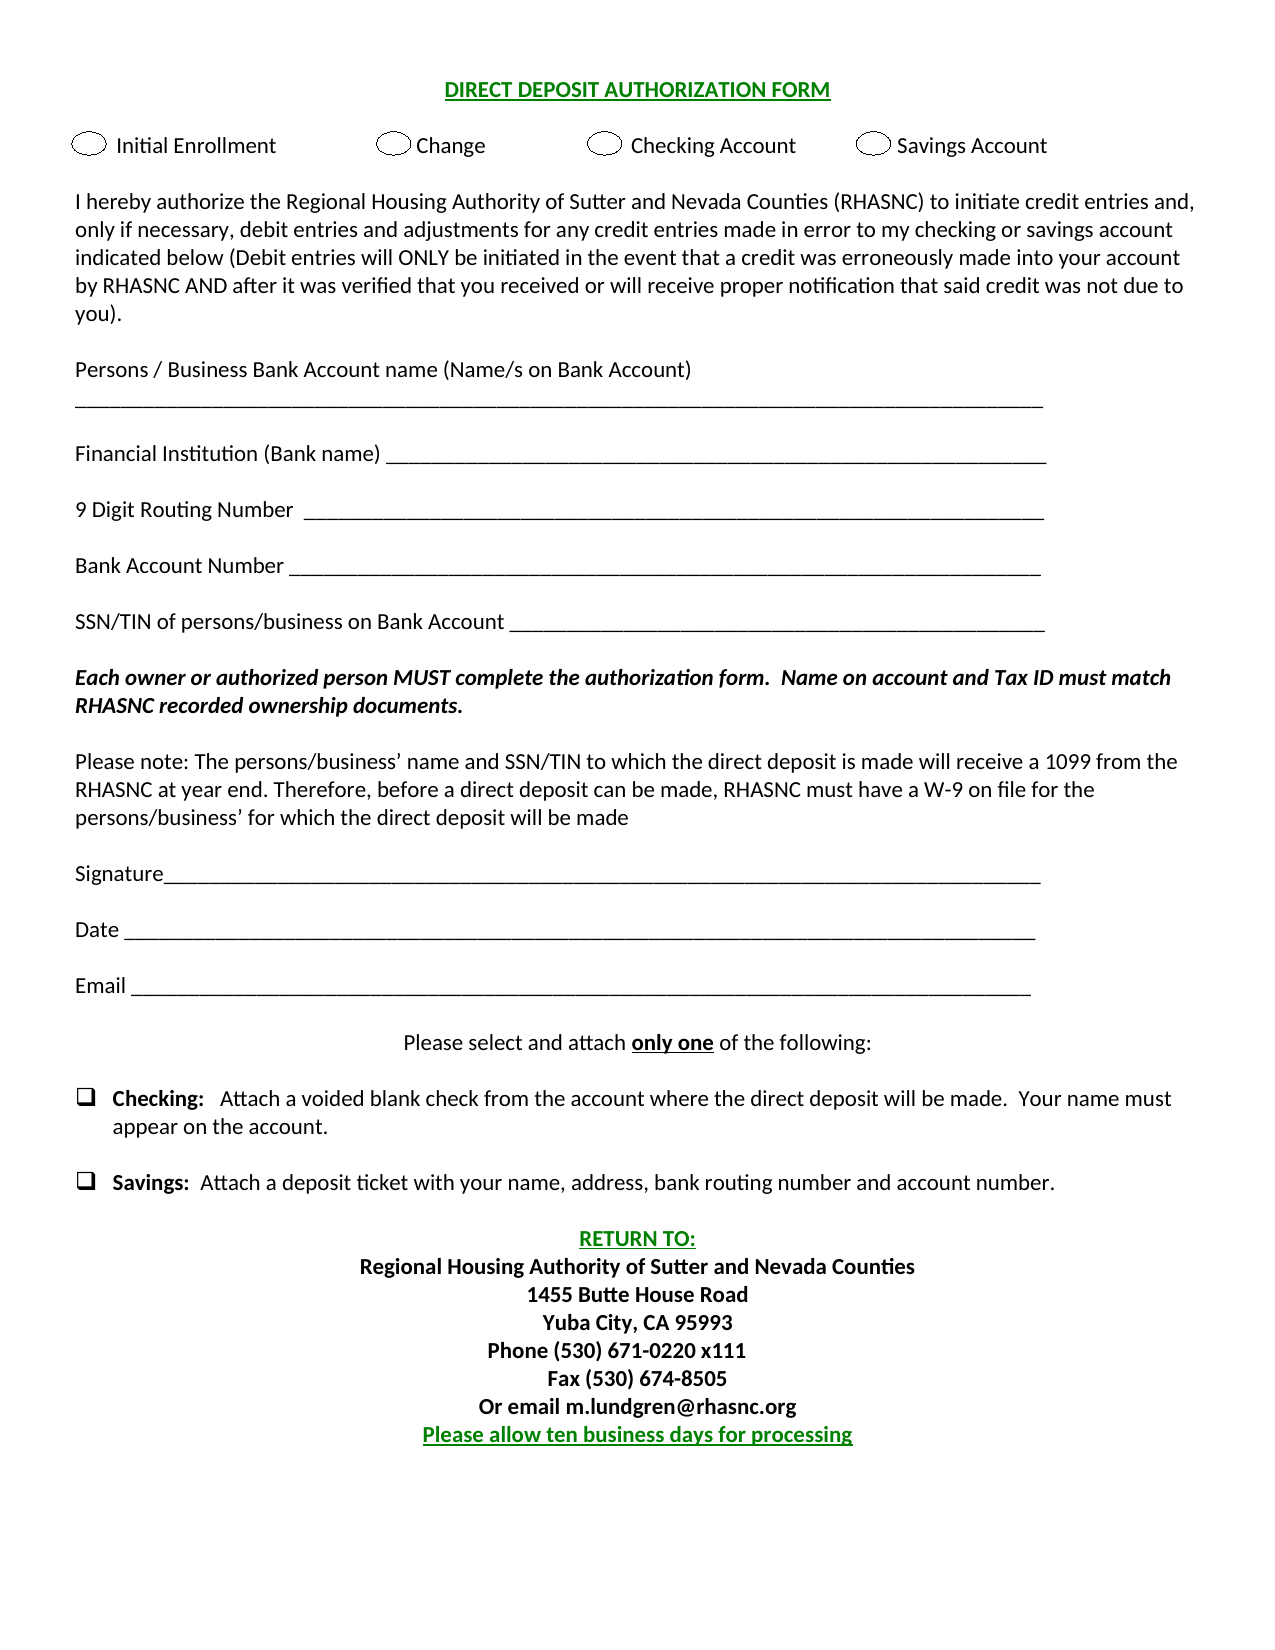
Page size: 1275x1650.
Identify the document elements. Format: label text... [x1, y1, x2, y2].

text Persons / Business Bank Account name (Name/s on Bank Account) [75, 355, 1200, 383]
text Please allow ten business days for processing [75, 1420, 1200, 1448]
text Initial Enrollment Change Checking Account Savings Account [75, 131, 1200, 159]
text Fax (530) 674-8505 [75, 1364, 1200, 1392]
text Signature_____________________________________________________________________________ [75, 859, 1200, 888]
text SSN/TIN of persons/business on Bank Account _______________________________________________ [75, 607, 1200, 635]
text _____________________________________________________________________________________ [75, 383, 1200, 411]
text Phone (530) 671-0220 x111 [75, 1336, 1200, 1364]
text I hereby authorize the Regional Housing Authority of Sutter and Nevada Counties (RHASNC) to initiate credit entries and, only if necessary, debit entries and adjustments for any credit entries made in error to my checking or savings account indicated below (Debit entries will ONLY be initiated in the event that a credit was erroneously made into your account by RHASNC AND after it was verified that you received or will receive proper notification that said credit was not due to you). [75, 187, 1200, 327]
text Please select and attach only one of the following: [75, 1028, 1200, 1056]
text Bank Account Number __________________________________________________________________ [75, 551, 1200, 579]
text Email _______________________________________________________________________________ [75, 972, 1200, 1000]
text Yuba City, CA 95993 [75, 1308, 1200, 1336]
list Savings: Attach a deposit ticket with your name, address, bank routing number and account number. [75, 1168, 1200, 1196]
text DIRECT DEPOSIT AUTHORIZATION FORM [75, 75, 1200, 103]
text Date ________________________________________________________________________________ [75, 916, 1200, 944]
text 1455 Butte House Road [75, 1280, 1200, 1308]
text 9 Digit Routing Number _________________________________________________________________ [75, 495, 1200, 523]
text Please note: The persons/business’ name and SSN/TIN to which the direct deposit is made will receive a 1099 from the RHASNC at year end. Therefore, before a direct deposit can be made, RHASNC must have a W-9 on file for the persons/business’ for which the direct deposit will be made [75, 747, 1200, 832]
text RETURN TO: [75, 1224, 1200, 1252]
list Checking: Attach a voided blank check from the account where the direct deposit will be made. Your name must appear on the account. [75, 1084, 1200, 1140]
text Regional Housing Authority of Sutter and Nevada Counties [75, 1252, 1200, 1280]
text Or email m.lundgren@rhasnc.org [75, 1392, 1200, 1420]
text Financial Institution (Bank name) __________________________________________________________ [75, 439, 1200, 467]
text Each owner or authorized person MUST complete the authorization form. Name on account and Tax ID must match RHASNC recorded ownership documents. [75, 663, 1200, 719]
